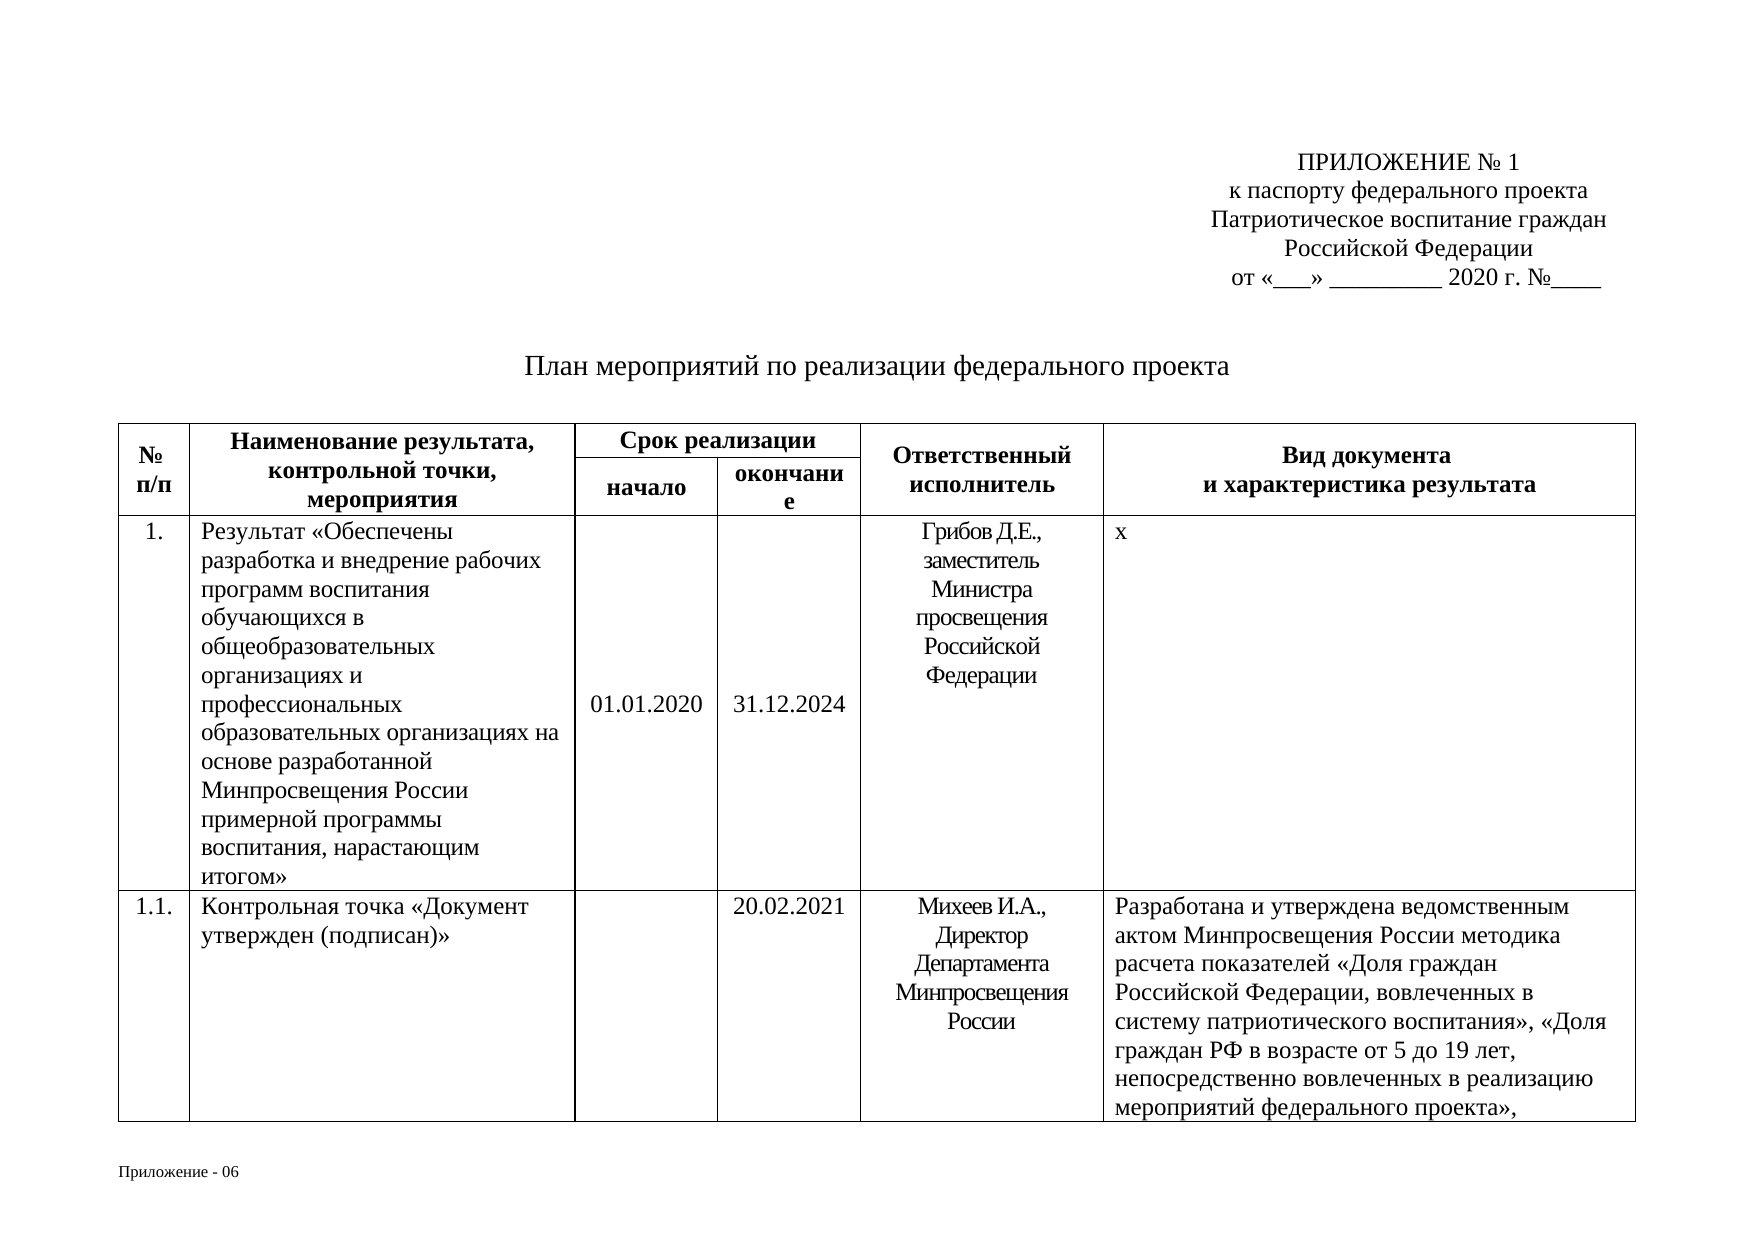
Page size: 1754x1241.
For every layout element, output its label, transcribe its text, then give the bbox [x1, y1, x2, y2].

table_cell 1. [119, 516, 189, 890]
table_cell Михеев И.А., Директор Департамента Минпросвещения России [861, 891, 1103, 1121]
table_cell 01.01.2020 [576, 516, 717, 890]
table_header Наименование результата, контрольной точки, мероприятия [190, 424, 574, 515]
text к паспорту федерального проекта [1181, 176, 1636, 204]
table_header № п/п [119, 424, 189, 515]
table_cell х [1104, 516, 1635, 890]
table_cell Контрольная точка «Документ утвержден (подписан)» [190, 891, 574, 1121]
table_cell начало [576, 458, 717, 515]
table_cell окончание [718, 458, 860, 515]
table_cell 1.1. [119, 891, 189, 1121]
text Патриотическое воспитание граждан Российской Федерации [1181, 204, 1636, 262]
table_cell Результат «Обеспечены разработка и внедрение рабочих программ воспитания обучающихся в общеобразовательных организациях и профессиональных образовательных организациях на основе разработанной Минпросвещения России примерной программы воспитания, нарастающим итогом» [190, 516, 574, 890]
table_header Вид документа и характеристика результата [1104, 424, 1635, 515]
text от «___» _________ 2020 г. №____ [1196, 262, 1636, 291]
table_cell [576, 891, 717, 1121]
table_header Срок реализации [576, 424, 860, 457]
text План мероприятий по реализации федерального проекта [118, 348, 1636, 382]
table_header Ответственный исполнитель [861, 424, 1103, 515]
text ПРИЛОЖЕНИЕ № 1 [1181, 147, 1636, 176]
table_cell Грибов Д.Е., заместитель Министра просвещения Российской Федерации [861, 516, 1103, 890]
table_cell 20.02.2021 [718, 891, 860, 1121]
table_cell 31.12.2024 [718, 516, 860, 890]
